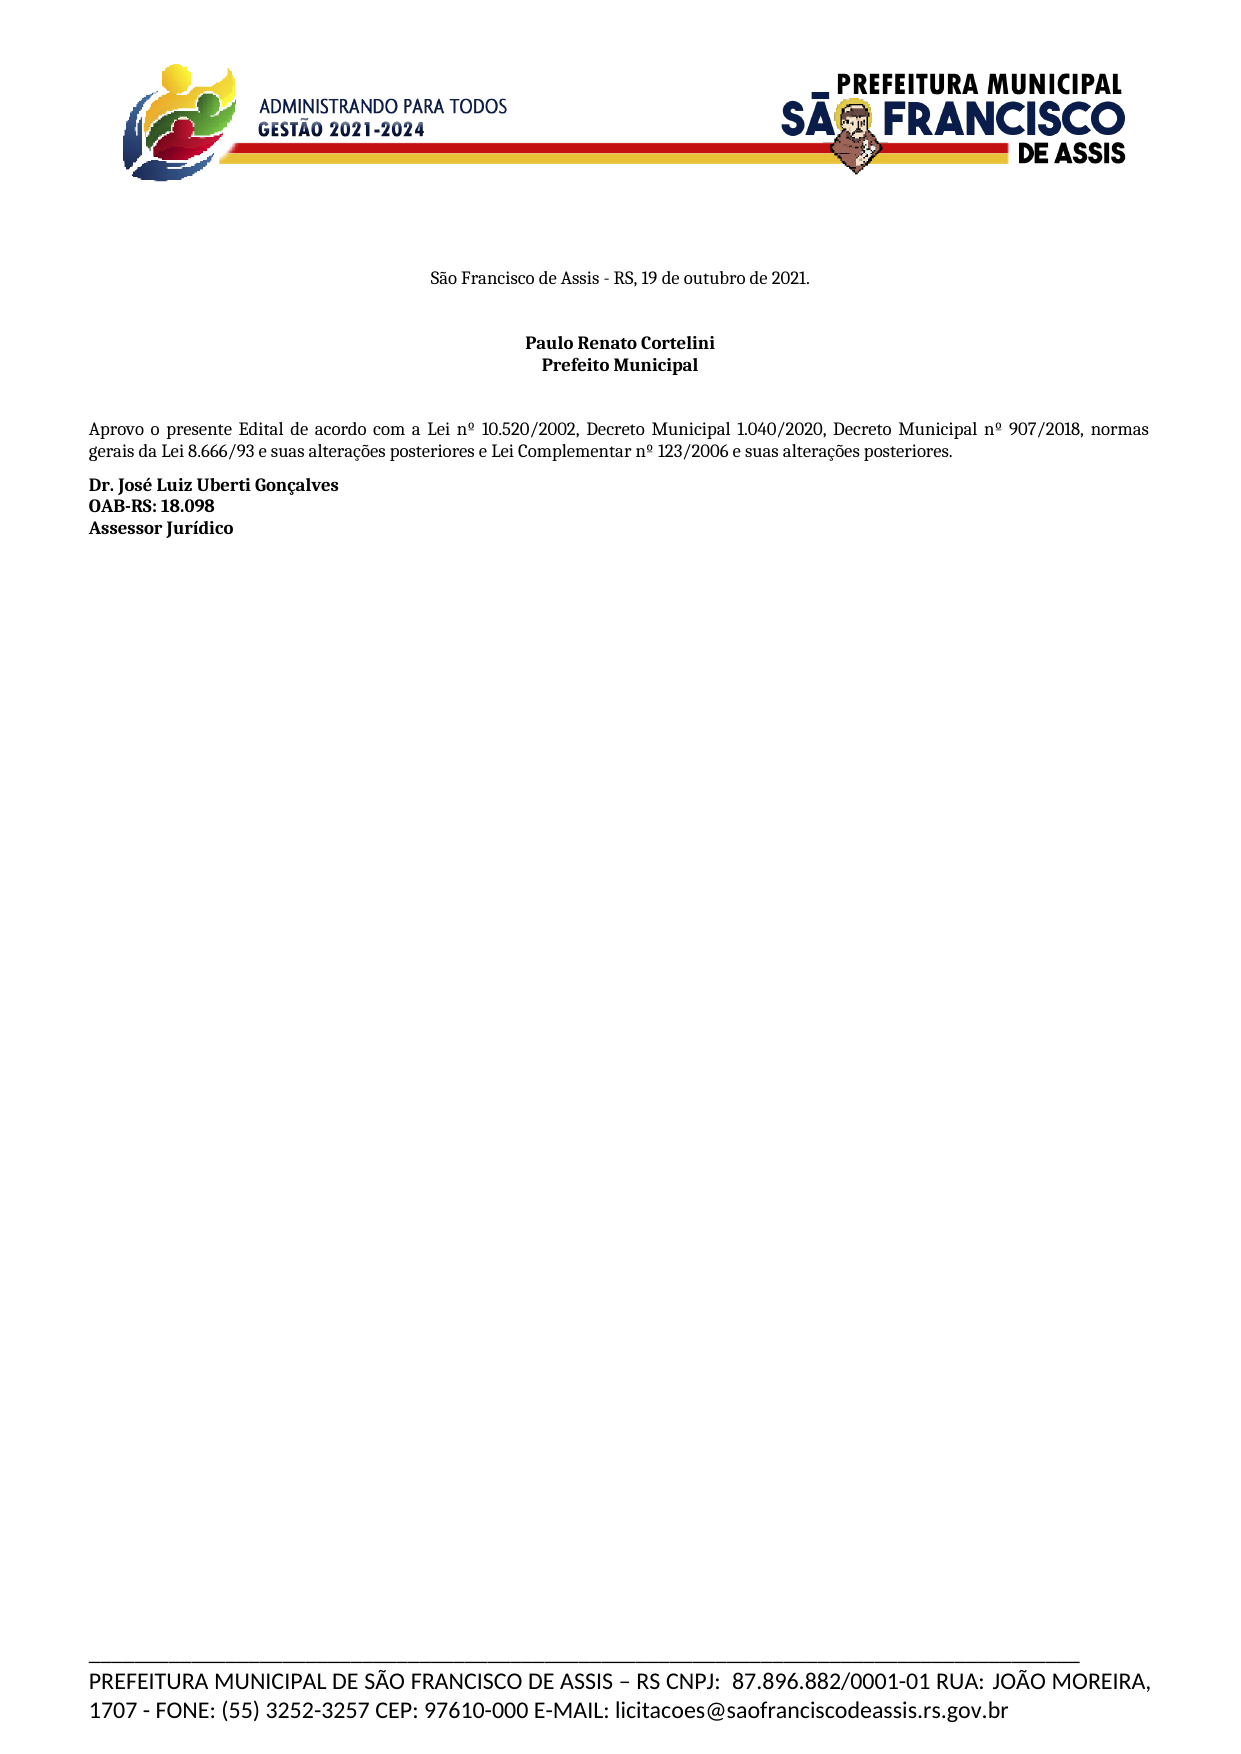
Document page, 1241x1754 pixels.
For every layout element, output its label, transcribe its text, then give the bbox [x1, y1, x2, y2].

picture [88, 29, 1169, 222]
text Assessor Jurídico [89, 517, 1152, 539]
text Dr. José Luiz Uberti Gonçalves [89, 474, 1152, 496]
text Prefeito Municipal [89, 354, 1152, 376]
text Aprovo o presente Edital de acordo com a Lei nº 10.520/2002, Decreto Municipal 1.040/2020, Decreto Municipal nº 907/2018, normas gerais da Lei 8.666/93 e suas alterações posteriores e Lei Complementar nº 123/2006 e suas alterações posteriores. [89, 419, 1152, 462]
text OAB-RS: 18.098 [89, 496, 1152, 517]
text São Francisco de Assis - RS, 19 de outubro de 2021. [89, 268, 1152, 289]
text Paulo Renato Cortelini [89, 332, 1152, 354]
